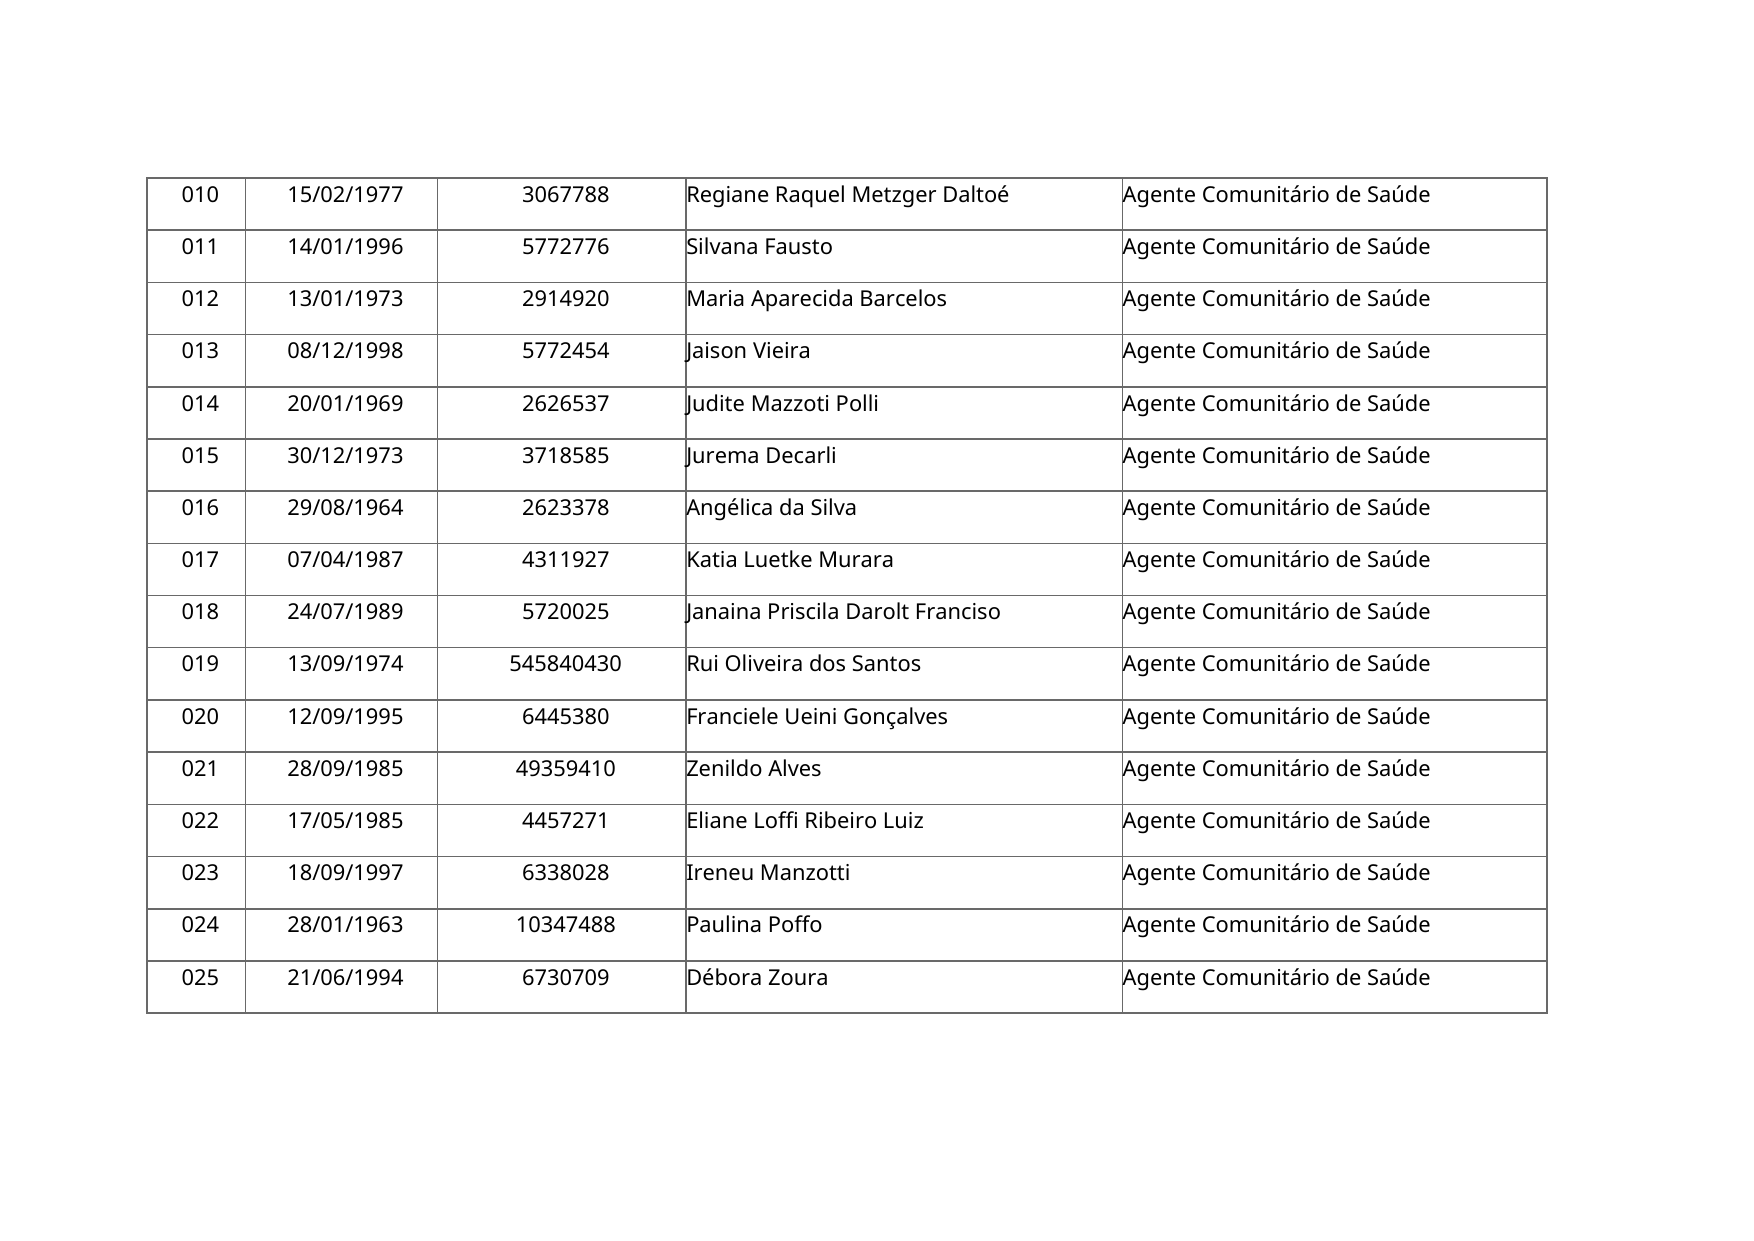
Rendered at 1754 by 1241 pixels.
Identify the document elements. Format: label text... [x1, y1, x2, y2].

table_cell 24/07/1989 [246, 596, 437, 647]
table_cell 016 [148, 492, 245, 542]
table_cell 49359410 [438, 753, 685, 803]
table_cell Agente Comunitário de Saúde [1123, 753, 1546, 803]
table_cell Jurema Decarli [687, 440, 1122, 490]
table_cell 020 [148, 701, 245, 751]
table_cell 019 [148, 648, 245, 699]
table_cell Agente Comunitário de Saúde [1123, 492, 1546, 542]
table_cell 14/01/1996 [246, 231, 437, 282]
table_cell 28/09/1985 [246, 753, 437, 803]
table_cell Agente Comunitário de Saúde [1123, 231, 1546, 282]
table_cell Agente Comunitário de Saúde [1123, 440, 1546, 490]
table_cell 12/09/1995 [246, 701, 437, 751]
table_cell 3718585 [438, 440, 685, 490]
table_cell Paulina Poffo [687, 910, 1122, 960]
table_cell 3067788 [438, 179, 685, 229]
table_cell Jaison Vieira [687, 335, 1122, 386]
table_cell 025 [148, 962, 245, 1012]
table_cell Agente Comunitário de Saúde [1123, 910, 1546, 960]
table_cell 5772776 [438, 231, 685, 282]
table_cell Agente Comunitário de Saúde [1123, 544, 1546, 595]
table_cell Katia Luetke Murara [687, 544, 1122, 595]
table_cell 07/04/1987 [246, 544, 437, 595]
table_cell 17/05/1985 [246, 805, 437, 856]
table_cell 4311927 [438, 544, 685, 595]
table_cell 5720025 [438, 596, 685, 647]
table_cell 4457271 [438, 805, 685, 856]
table_cell 13/01/1973 [246, 283, 437, 334]
table_cell 20/01/1969 [246, 388, 437, 438]
table_cell 018 [148, 596, 245, 647]
table_cell Rui Oliveira dos Santos [687, 648, 1122, 699]
table_cell 28/01/1963 [246, 910, 437, 960]
table_cell 2914920 [438, 283, 685, 334]
table_cell 2623378 [438, 492, 685, 542]
table_cell 022 [148, 805, 245, 856]
table_cell Agente Comunitário de Saúde [1123, 283, 1546, 334]
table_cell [1123, 962, 1546, 1012]
table_cell Agente Comunitário de Saúde [1123, 388, 1546, 438]
table_cell Maria Aparecida Barcelos [687, 283, 1122, 334]
table_cell 15/02/1977 [246, 179, 437, 229]
table_cell 08/12/1998 [246, 335, 437, 386]
table_cell Agente Comunitário de Saúde [1123, 648, 1546, 699]
table_cell 021 [148, 753, 245, 803]
table_cell Agente Comunitário de Saúde [1123, 596, 1546, 647]
table_cell 6338028 [438, 857, 685, 908]
table_cell Angélica da Silva [687, 492, 1122, 542]
table_cell 024 [148, 910, 245, 960]
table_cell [1123, 179, 1546, 229]
table_cell 6445380 [438, 701, 685, 751]
table_cell 017 [148, 544, 245, 595]
table_cell 023 [148, 857, 245, 908]
table_cell Agente Comunitário de Saúde [1123, 701, 1546, 751]
table_cell 012 [148, 283, 245, 334]
table_cell Regiane Raquel Metzger Daltoé [687, 179, 1122, 229]
table_cell 545840430 [438, 648, 685, 699]
table_cell 13/09/1974 [246, 648, 437, 699]
table_cell 010 [148, 179, 245, 229]
table_cell Eliane Loffi Ribeiro Luiz [687, 805, 1122, 856]
table_cell Agente Comunitário de Saúde [1123, 805, 1546, 856]
table_cell 18/09/1997 [246, 857, 437, 908]
table_cell Agente Comunitário de Saúde [1123, 335, 1546, 386]
table_cell Judite Mazzoti Polli [687, 388, 1122, 438]
table_cell 014 [148, 388, 245, 438]
table_cell 30/12/1973 [246, 440, 437, 490]
table_cell Silvana Fausto [687, 231, 1122, 282]
table_cell 21/06/1994 [246, 962, 437, 1012]
table_cell Débora Zoura [687, 962, 1122, 1012]
table_cell Janaina Priscila Darolt Franciso [687, 596, 1122, 647]
table_cell 2626537 [438, 388, 685, 438]
table_cell Agente Comunitário de Saúde [1123, 857, 1546, 908]
table_cell 015 [148, 440, 245, 490]
table_cell 013 [148, 335, 245, 386]
table_cell Zenildo Alves [687, 753, 1122, 803]
table_cell 6730709 [438, 962, 685, 1012]
table_cell Ireneu Manzotti [687, 857, 1122, 908]
table_cell 5772454 [438, 335, 685, 386]
table_cell 10347488 [438, 910, 685, 960]
table_cell Franciele Ueini Gonçalves [687, 701, 1122, 751]
table_cell 011 [148, 231, 245, 282]
table_cell 29/08/1964 [246, 492, 437, 542]
